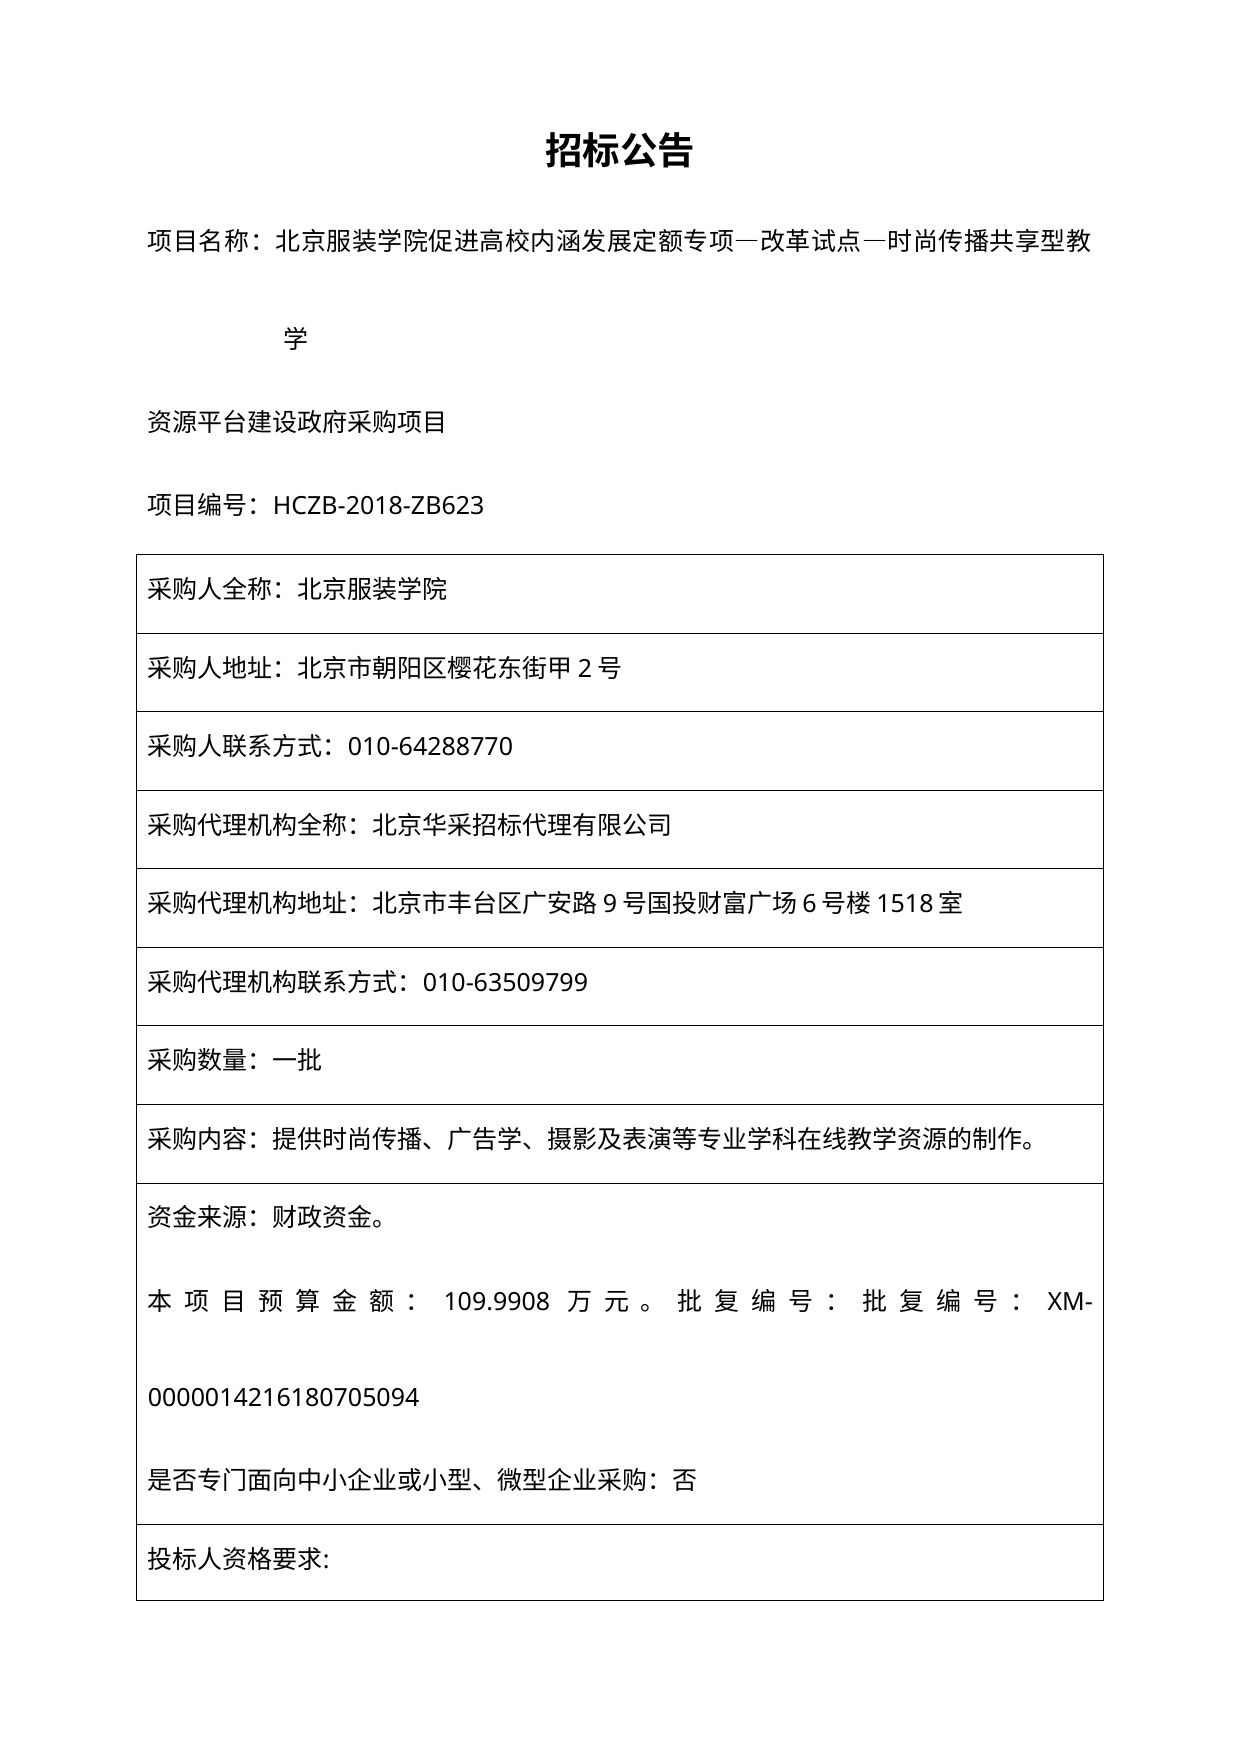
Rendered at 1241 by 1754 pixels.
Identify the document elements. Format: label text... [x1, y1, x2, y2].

table_cell 采购内容：提供时尚传播、广告学、摄影及表演等专业学科在线教学资源的制作。 [137, 1105, 1103, 1182]
text 项目名称：北京服装学院促进高校内涵发展定额专项—改革试点—时尚传播共享型教学 [148, 207, 1093, 370]
table_cell 资金来源：财政资金。 本项目预算金额：109.9908万元。批复编号：批复编号：XM-0000014216180705094 是否专门面向中小企业或小型、微型企业采购：否 [137, 1184, 1103, 1524]
table_cell 采购数量：一批 [137, 1026, 1103, 1104]
table_cell 采购人联系方式：010-64288770 [137, 712, 1103, 790]
table_cell 采购人地址：北京市朝阳区樱花东街甲2号 [137, 634, 1103, 711]
table_cell 采购代理机构地址：北京市丰台区广安路9号国投财富广场6号楼1518室 [137, 869, 1103, 947]
text 资源平台建设政府采购项目 [148, 388, 1093, 453]
table_cell 采购代理机构联系方式：010-63509799 [137, 948, 1103, 1025]
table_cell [137, 1525, 1103, 1600]
table_cell 采购代理机构全称：北京华采招标代理有限公司 [137, 791, 1103, 868]
text 项目编号：HCZB-2018-ZB623 [148, 471, 1093, 536]
table_header 采购人全称：北京服装学院 [137, 555, 1103, 633]
text 招标公告 [148, 115, 1093, 180]
